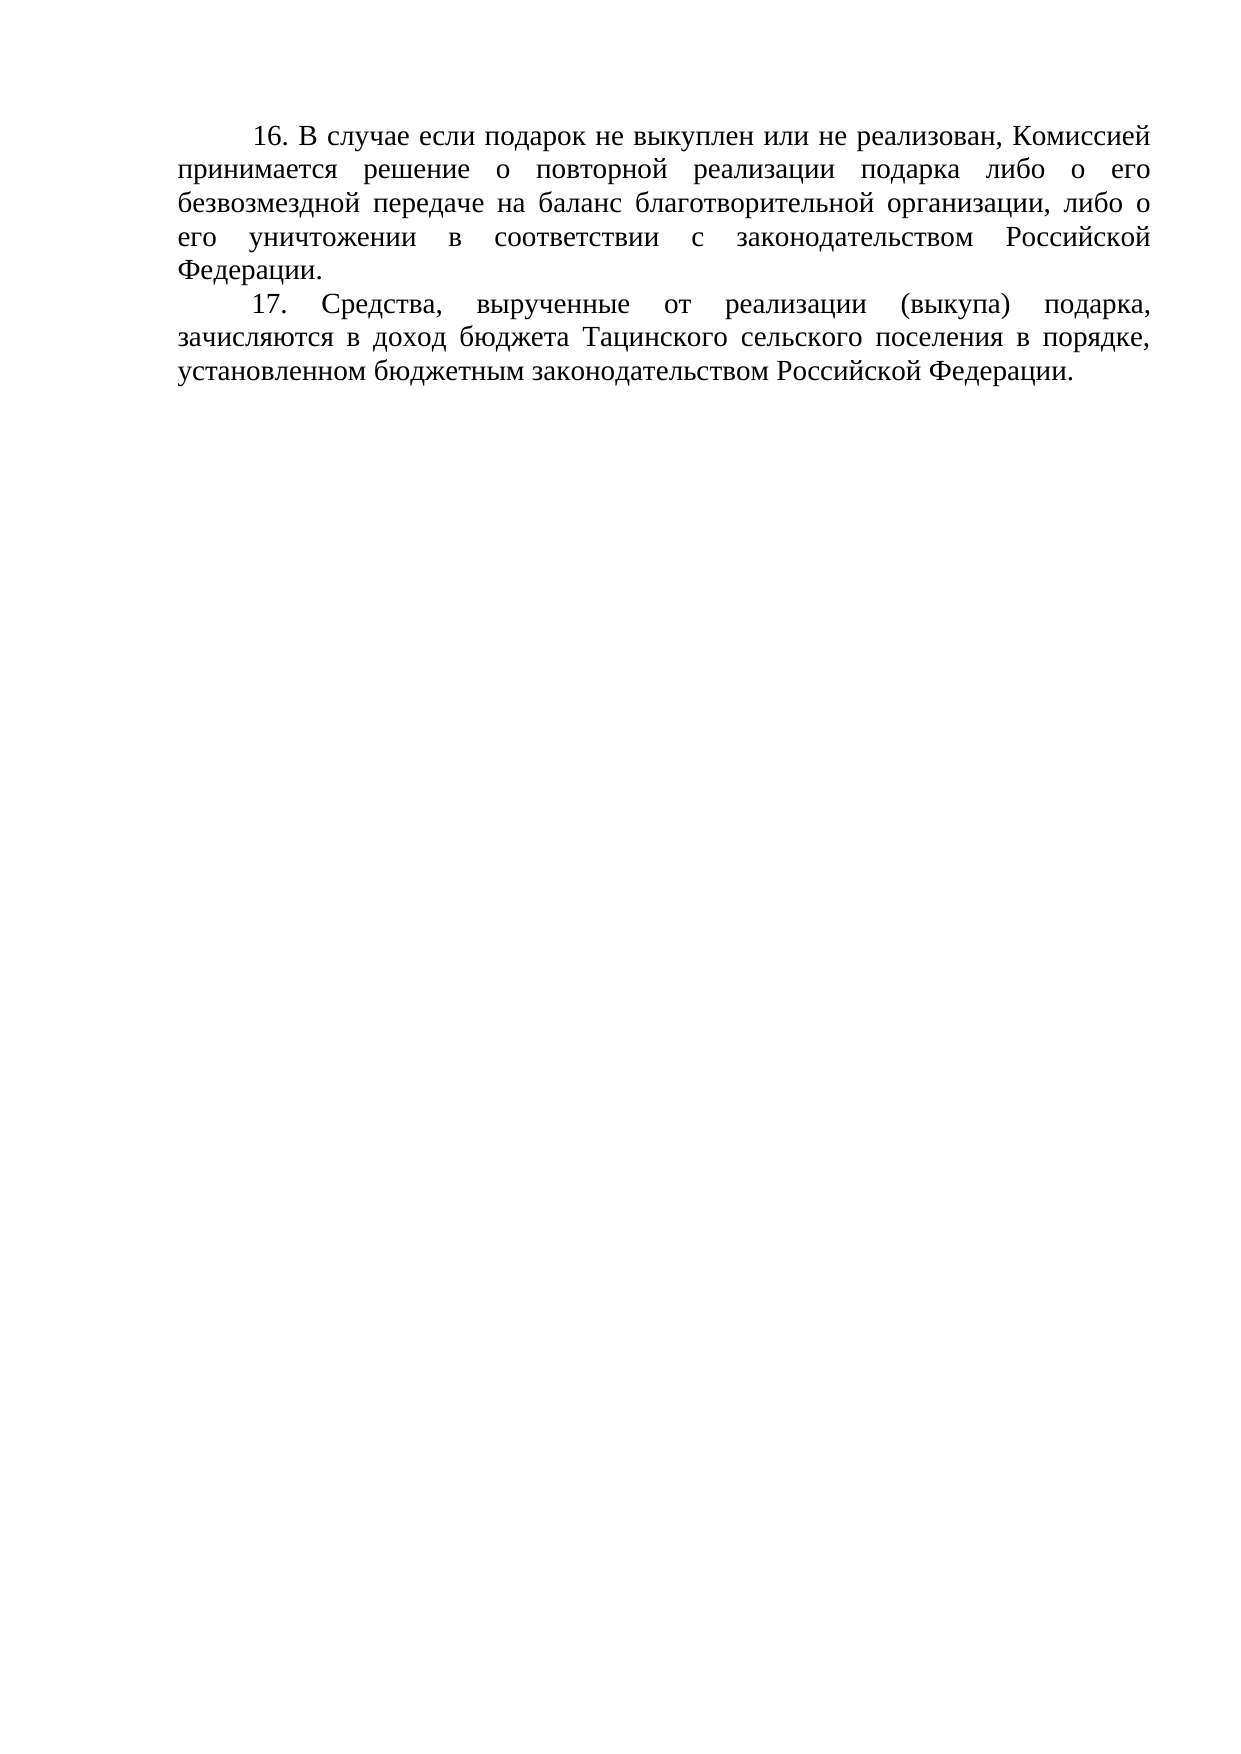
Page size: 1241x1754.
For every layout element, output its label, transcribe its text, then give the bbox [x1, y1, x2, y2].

text 17. Средства, вырученные от реализации (выкупа) подарка, зачисляются в доход бюджета Тацинского сельского поселения в порядке, установленном бюджетным законодательством Российской Федерации. [177, 286, 1152, 386]
text 16. В случае если подарок не выкуплен или не реализован, Комиссией принимается решение о повторной реализации подарка либо о его безвозмездной передаче на баланс благотворительной организации, либо о его уничтожении в соответствии с законодательством Российской Федерации. [177, 118, 1152, 286]
